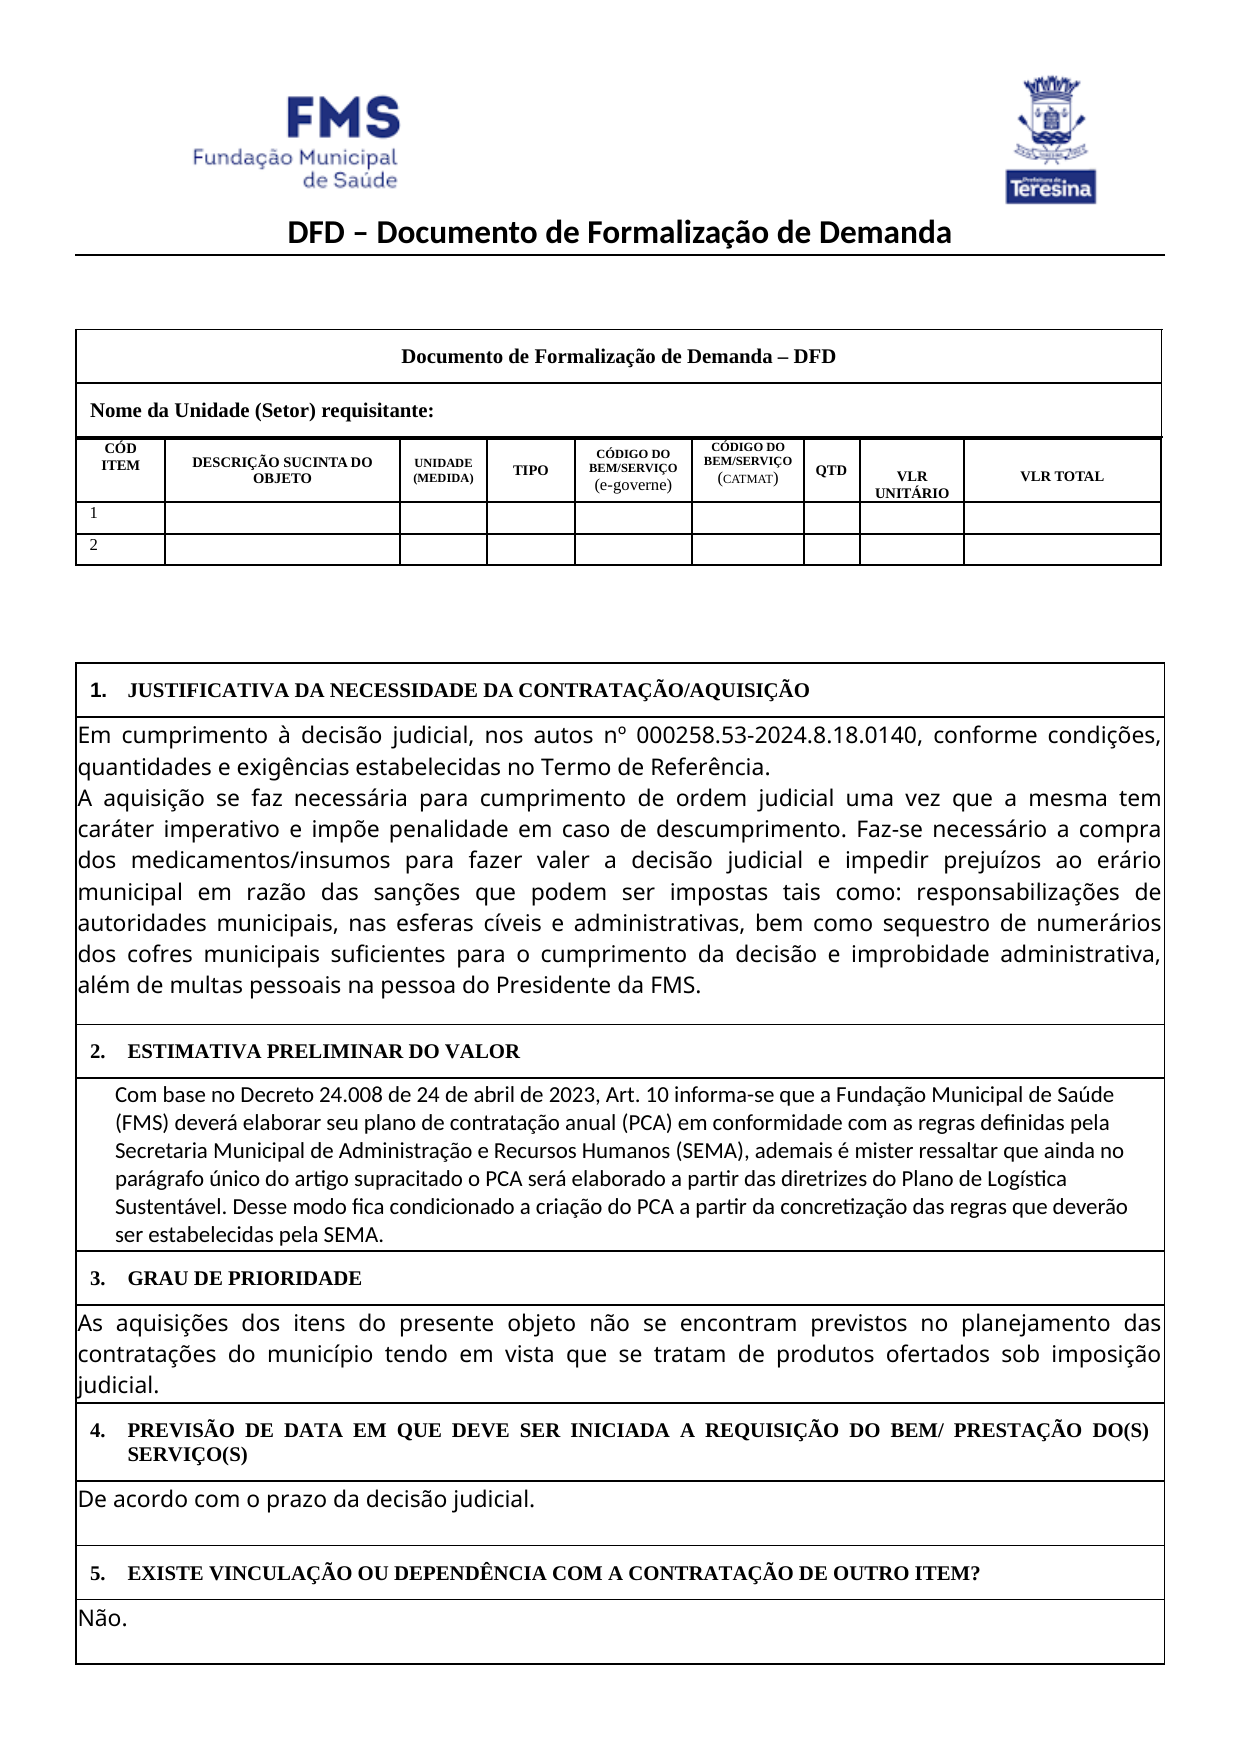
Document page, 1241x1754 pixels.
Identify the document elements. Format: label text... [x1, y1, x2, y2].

table_cell [965, 535, 1160, 564]
table_cell [576, 535, 691, 564]
table_cell [805, 535, 859, 564]
table_cell Nome da Unidade (Setor) requisitante: [77, 384, 1161, 436]
table_cell EXISTE VINCULAÇÃO OU DEPENDÊNCIA COM A CONTRATAÇÃO DE OUTRO ITEM? [77, 1546, 1164, 1598]
table_cell Em cumprimento à decisão judicial, nos autos nº 000258.53-2024.8.18.0140, conforme condições, quantidades e exigências estabelecidas no Termo de Referência. A aquisição se faz necessária para cumprimento de ordem judicial uma vez que a mesma tem caráter imperativo e impõe penalidade em caso de descumprimento. Faz-se necessário a compra dos medicamentos/insumos para fazer valer a decisão judicial e impedir prejuízos ao erário municipal em razão das sanções que podem ser impostas tais como: responsabilizações de autoridades municipais, nas esferas cíveis e administrativas, bem como sequestro de numerários dos cofres municipais suficientes para o cumprimento da decisão e improbidade administrativa, além de multas pessoais na pessoa do Presidente da FMS. [77, 718, 1164, 1023]
table_cell [166, 535, 399, 564]
table_cell [576, 503, 691, 532]
table_cell Com base no Decreto 24.008 de 24 de abril de 2023, Art. 10 informa-se que a Fundação Municipal de Saúde (FMS) deverá elaborar seu plano de contratação anual (PCA) em conformidade com as regras definidas pela Secretaria Municipal de Administração e Recursos Humanos (SEMA), ademais é mister ressaltar que ainda no parágrafo único do artigo supracitado o PCA será elaborado a partir das diretrizes do Plano de Logística Sustentável. Desse modo fica condicionado a criação do PCA a partir da concretização das regras que deverão ser estabelecidas pela SEMA. [77, 1079, 1164, 1250]
table_cell [401, 535, 486, 564]
table_cell [401, 503, 486, 532]
table_header CÓD ITEM [77, 440, 164, 501]
table_header DESCRIÇÃO SUCINTA DO OBJETO [166, 440, 399, 501]
table_cell De acordo com o prazo da decisão judicial. [77, 1482, 1164, 1545]
table_cell 1 [77, 503, 164, 532]
table_header QTD [805, 440, 859, 501]
table_cell GRAU DE PRIORIDADE [77, 1252, 1164, 1304]
table_cell 2 [77, 535, 164, 564]
table_cell [861, 503, 963, 532]
table_header CÓDIGO DO BEM/SERVIÇO (CATMAT) [693, 440, 803, 501]
table_cell [805, 503, 859, 532]
table_cell [693, 503, 803, 532]
picture [187, 73, 1101, 209]
table_header VLR TOTAL [965, 440, 1160, 501]
table_cell [488, 503, 574, 532]
table_cell [861, 535, 963, 564]
table_cell As aquisições dos itens do presente objeto não se encontram previstos no planejamento das contratações do município tendo em vista que se tratam de produtos ofertados sob imposição judicial. [77, 1306, 1164, 1402]
table_header VLR UNITÁRIO [861, 440, 963, 501]
table_cell PREVISÃO DE DATA EM QUE DEVE SER INICIADA A REQUISIÇÃO DO BEM/ PRESTAÇÃO DO(S) SERVIÇO(S) [77, 1404, 1164, 1480]
table_cell [965, 503, 1160, 532]
table_cell [693, 535, 803, 564]
table_cell ESTIMATIVA PRELIMINAR DO VALOR [77, 1025, 1164, 1077]
table_cell [166, 503, 399, 532]
table_header JUSTIFICATIVA DA NECESSIDADE DA CONTRATAÇÃO/AQUISIÇÃO [77, 664, 1164, 716]
table_header CÓDIGO DO BEM/SERVIÇO (e-governe) [576, 440, 691, 501]
table_cell Não. [77, 1600, 1164, 1663]
table_header UNIDADE (MEDIDA) [401, 440, 486, 501]
table_header Documento de Formalização de Demanda – DFD [77, 330, 1161, 382]
table_cell [488, 535, 574, 564]
table_header TIPO [488, 440, 574, 501]
